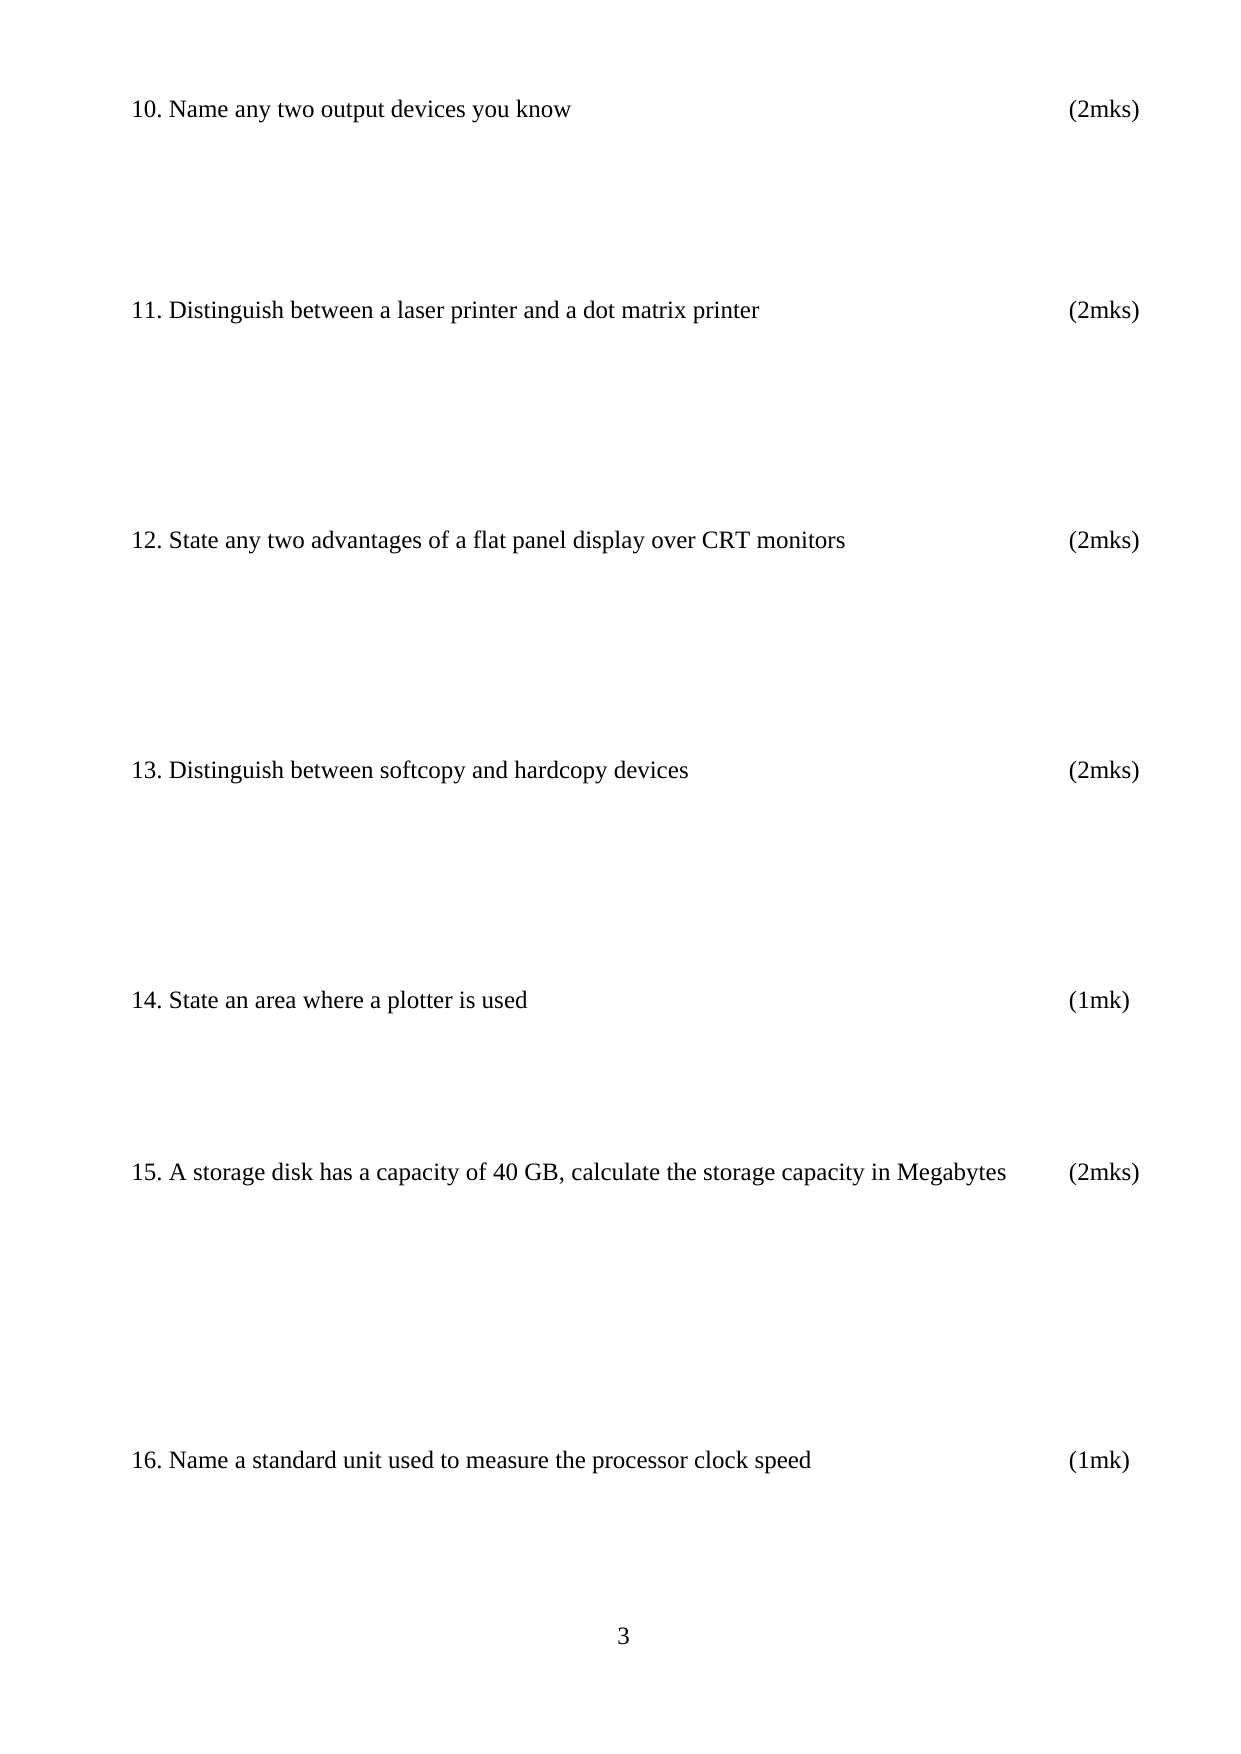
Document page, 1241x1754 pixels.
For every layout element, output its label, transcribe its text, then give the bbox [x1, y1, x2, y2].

list State any two advantages of a flat panel display over CRT monitors (2mks) [131, 525, 1153, 554]
list Distinguish between a laser printer and a dot matrix printer (2mks) [131, 295, 1153, 324]
list Name a standard unit used to measure the processor clock speed (1mk) [131, 1445, 1153, 1474]
list State an area where a plotter is used (1mk) [131, 985, 1153, 1014]
list Distinguish between softcopy and hardcopy devices (2mks) [131, 755, 1153, 784]
list A storage disk has a capacity of 40 GB, calculate the storage capacity in Megabytes (2mks) [131, 1157, 1153, 1186]
list Name any two output devices you know (2mks) [131, 94, 1153, 122]
